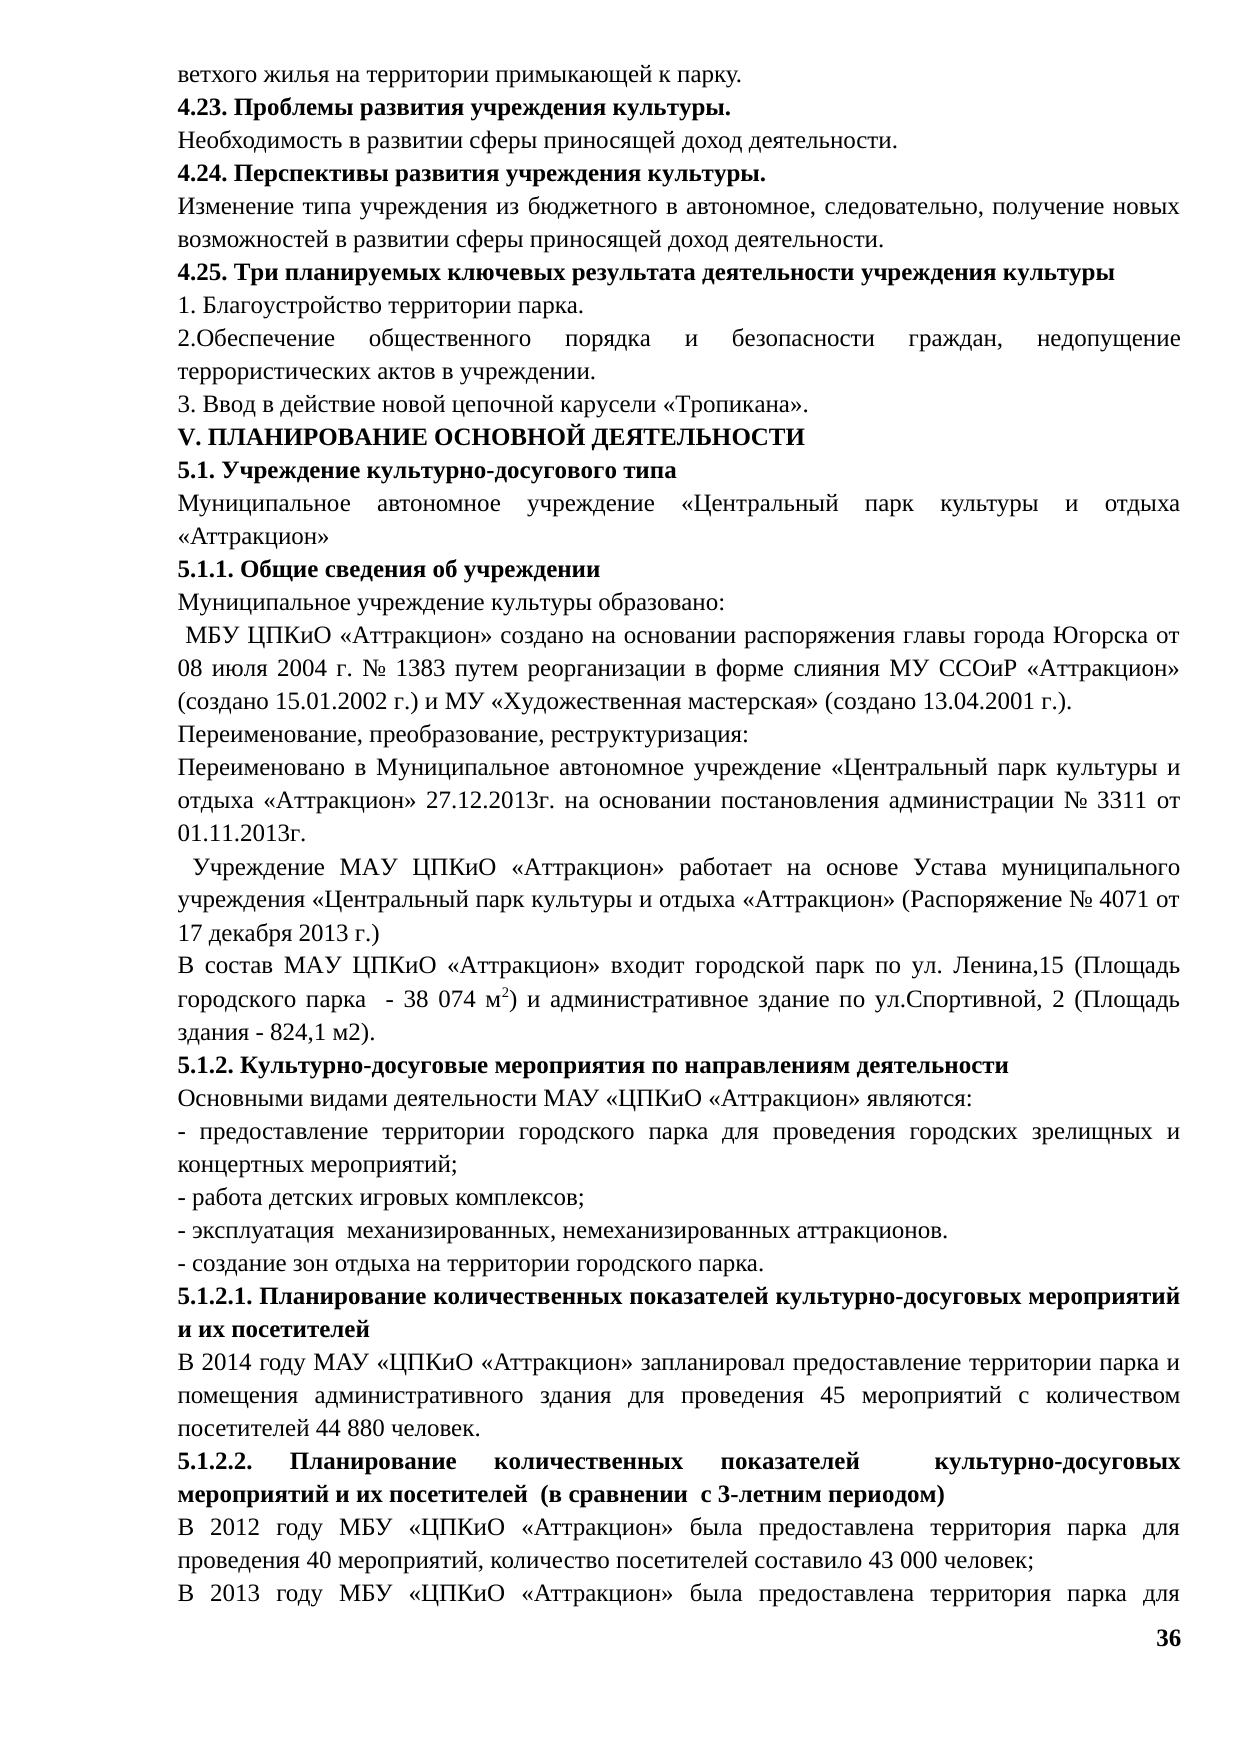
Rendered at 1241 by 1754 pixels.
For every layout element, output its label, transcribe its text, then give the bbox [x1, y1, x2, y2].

text 5.1.1. Общие сведения об учреждении [177, 554, 1181, 583]
text 3. Ввод в действие новой цепочной карусели «Тропикана». [177, 389, 1181, 418]
text 5.1.2.1. Планирование количественных показателей культурно-досуговых мероприятий и их посетителей [177, 1281, 1181, 1343]
text Переименовано в Муниципальное автономное учреждение «Центральный парк культуры и отдыха «Аттракцион» 27.12.2013г. на основании постановления администрации № 3311 от 01.11.2013г. [177, 752, 1181, 847]
text Основными видами деятельности МАУ «ЦПКиО «Аттракцион» являются: [177, 1083, 1181, 1111]
text МБУ ЦПКиО «Аттракцион» создано на основании распоряжения главы города Югорска от 08 июля . № 1383 путем реорганизации в форме слияния МУ ССОиР «Аттракцион» (создано 15.01.2002 г.) и МУ «Художественная мастерская» (создано 13.04.2001 г.). [177, 620, 1181, 715]
text 4.25. Три планируемых ключевых результата деятельности учреждения культуры [177, 257, 1181, 286]
text - эксплуатация механизированных, немеханизированных аттракционов. [177, 1215, 1181, 1243]
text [177, 59, 1181, 88]
text 1. Благоустройство территории парка. [177, 290, 1181, 319]
text - работа детских игровых комплексов; [177, 1182, 1181, 1211]
text 5.1.2.2. Планирование количественных показателей культурно-досуговых мероприятий и их посетителей (в сравнении с 3-летним периодом) [177, 1446, 1181, 1508]
text Учреждение МАУ ЦПКиО «Аттракцион» работает на основе Устава муниципального учреждения «Центральный парк культуры и отдыха «Аттракцион» (Распоряжение № 4071 от 17 декабря 2013 г.) [177, 852, 1181, 946]
text В состав МАУ ЦПКиО «Аттракцион» входит городской парк по ул. Ленина,15 (Площадь городского парка - ) и административное здание по ул.Спортивной, 2 (Площадь здания - 824,1 м2). [177, 951, 1181, 1045]
text - предоставление территории городского парка для проведения городских зрелищных и концертных мероприятий; [177, 1116, 1181, 1177]
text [177, 1578, 1181, 1607]
text Изменение типа учреждения из бюджетного в автономное, следовательно, получение новых возможностей в развитии сферы приносящей доход деятельности. [177, 191, 1181, 253]
text 4.24. Перспективы развития учреждения культуры. [177, 158, 1181, 187]
text 5.1.2. Культурно-досуговые мероприятия по направлениям деятельности [177, 1050, 1181, 1078]
text Переименование, преобразование, реструктуризация: [177, 719, 1181, 748]
text V. ПЛАНИРОВАНИЕ ОСНОВНОЙ ДЕЯТЕЛЬНОСТИ [177, 422, 1181, 451]
text В 2014 году МАУ «ЦПКиО «Аттракцион» запланировал предоставление территории парка и помещения административного здания для проведения 45 мероприятий с количеством посетителей 44 880 человек. [177, 1347, 1181, 1442]
text - создание зон отдыха на территории городского парка. [177, 1248, 1181, 1277]
text 2.Обеспечение общественного порядка и безопасности граждан, недопущение террористических актов в учреждении. [177, 323, 1181, 385]
text 4.23. Проблемы развития учреждения культуры. [177, 92, 1181, 121]
text Необходимость в развитии сферы приносящей доход деятельности. [177, 125, 1181, 154]
text В 2012 году МБУ «ЦПКиО «Аттракцион» была предоставлена территория парка для проведения 40 мероприятий, количество посетителей составило 43 000 человек; [177, 1512, 1181, 1574]
text Муниципальное учреждение культуры образовано: [177, 587, 1181, 616]
text Муниципальное автономное учреждение «Центральный парк культуры и отдыха «Аттракцион» [177, 488, 1181, 550]
text 5.1. Учреждение культурно-досугового типа [177, 455, 1181, 484]
